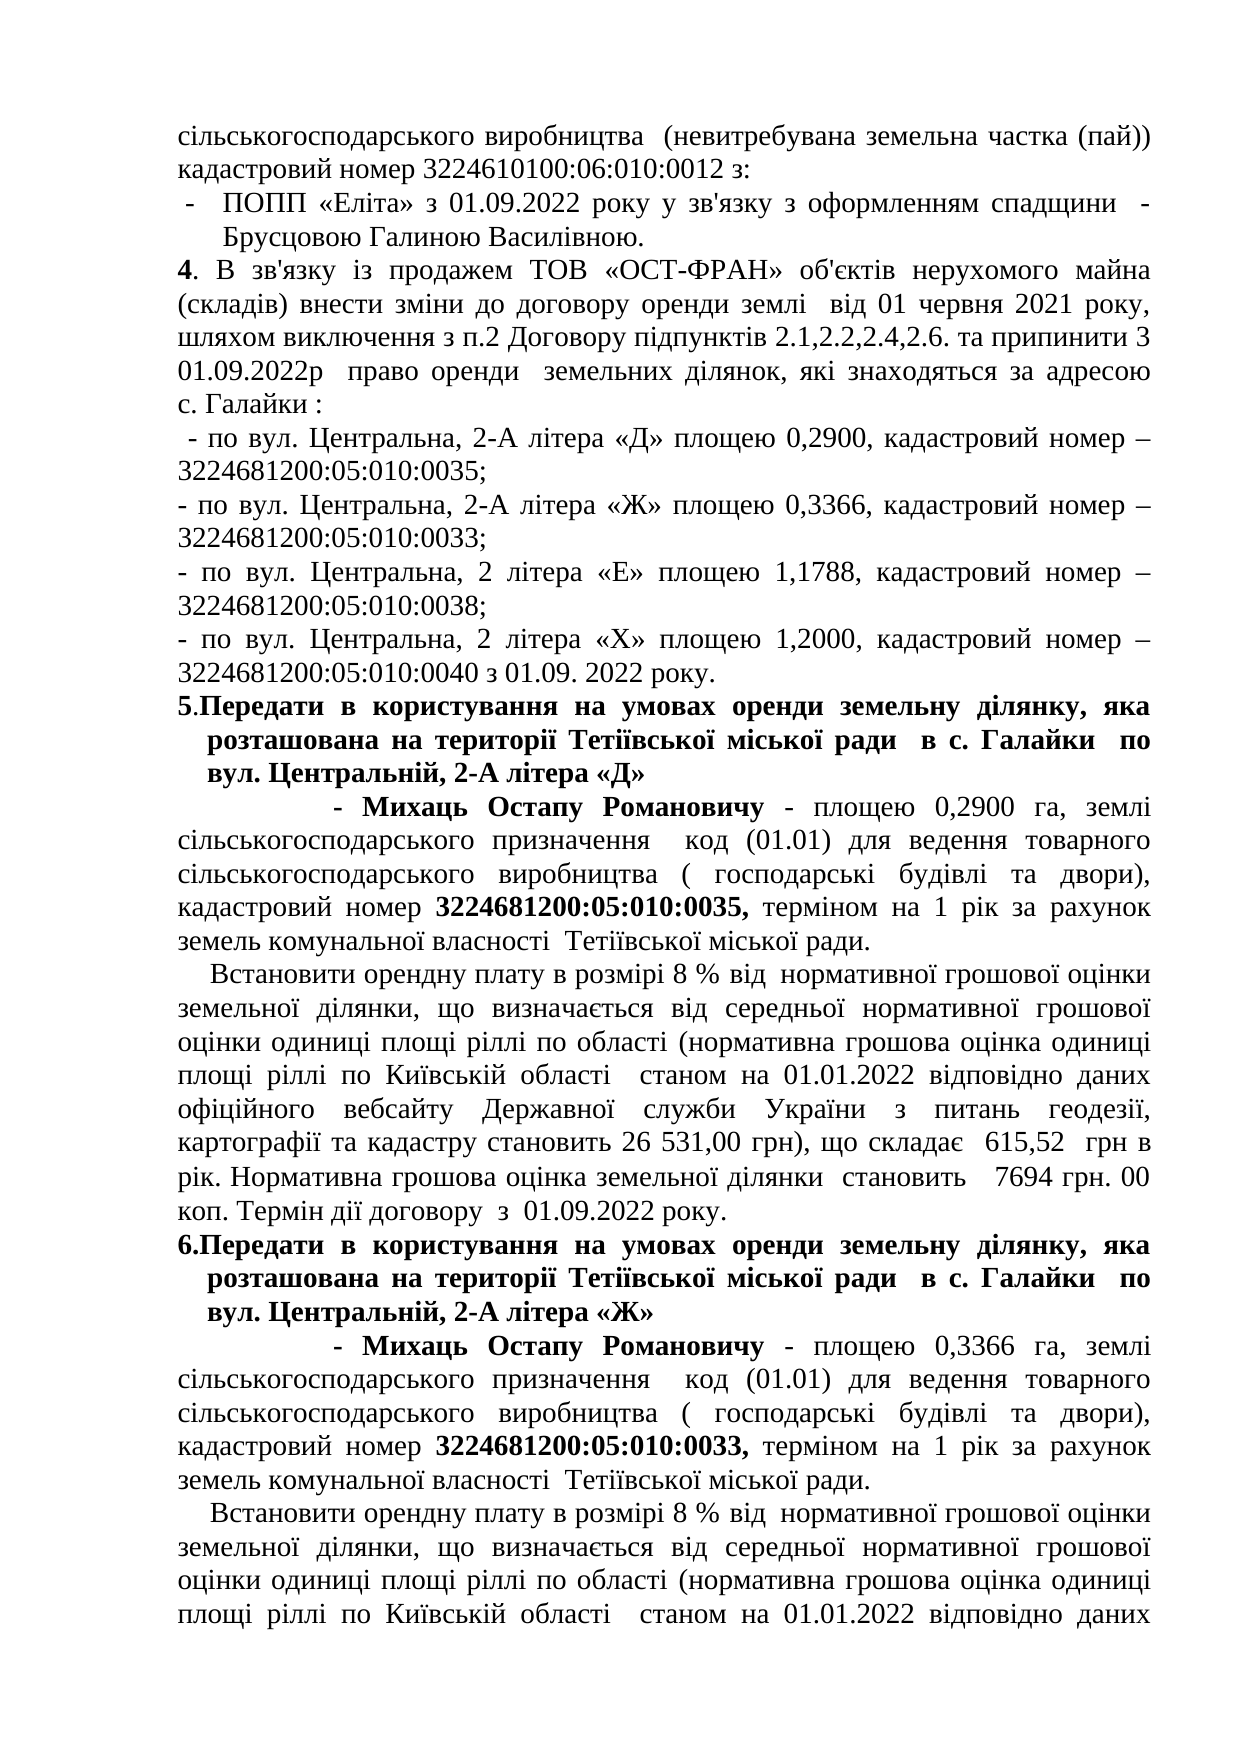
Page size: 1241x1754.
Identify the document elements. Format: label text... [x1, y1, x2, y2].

text 6.Передати в користування на умовах оренди земельну ділянку, яка розташована на території Тетіївської міської ради в с. Галайки по вул. Центральній, 2-А літера «Ж» [177, 1227, 1152, 1328]
text - по вул. Центральна, 2 літера «Е» площею 1,1788, кадастровий номер –3224681200:05:010:0038; [177, 554, 1152, 621]
text 4. В зв'язку із продажем ТОВ «ОСТ-ФРАН» об'єктів нерухомого майна (складів) внести зміни до договору оренди землі від 01 червня 2021 року, шляхом виключення з п.2 Договору підпунктів 2.1,2.2,2.4,2.6. та припинити 3 01.09.2022р право оренди земельних ділянок, які знаходяться за адресою с. Галайки : [177, 252, 1152, 420]
list ПОПП «Еліта» з 01.09.2022 року у зв'язку з оформленням спадщини - Брусцовою Галиною Василівною. [185, 185, 1152, 252]
text - Михаць Остапу Романовичу - площею 0,3366 га, землі сільськогосподарського призначення код (01.01) для ведення товарного сільськогосподарського виробництва ( господарські будівлі та двори), кадастровий номер 3224681200:05:010:0033, терміном на 1 рік за рахунок земель комунальної власності Тетіївської міської ради. [177, 1328, 1152, 1495]
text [177, 1562, 1152, 1629]
text - по вул. Центральна, 2-А літера «Д» площею 0,2900, кадастровий номер –3224681200:05:010:0035; [177, 420, 1152, 487]
text - Михаць Остапу Романовичу - площею 0,2900 га, землі сільськогосподарського призначення код (01.01) для ведення товарного сільськогосподарського виробництва ( господарські будівлі та двори), кадастровий номер 3224681200:05:010:0035, терміном на 1 рік за рахунок земель комунальної власності Тетіївської міської ради. [177, 789, 1152, 957]
text - по вул. Центральна, 2-А літера «Ж» площею 0,3366, кадастровий номер –3224681200:05:010:0033; [177, 487, 1152, 554]
text Встановити орендну плату в розмірі 8 % від нормативної грошової оцінки земельної ділянки, що визначається від середньої нормативної грошової оцінки одиниці площі ріллі по області (нормативна грошова оцінка одиниці площі ріллі по Київській області станом на 01.01.2022 відповідно даних офіційного вебсайту Державної служби України з питань геодезії, картографії та кадастру становить 26 531,00 грн), що складає 615,52 грн в рік. Нормативна грошова оцінка земельної ділянки становить 7694 грн. 00 коп. Термін дії договору з 01.09.2022 року. [177, 1024, 1152, 1227]
text 5.Передати в користування на умовах оренди земельну ділянку, яка розташована на території Тетіївської міської ради в с. Галайки по вул. Центральній, 2-А літера «Д» [177, 688, 1152, 789]
text - по вул. Центральна, 2 літера «Х» площею 1,2000, кадастровий номер –3224681200:05:010:0040 з 01.09. 2022 року. [177, 621, 1152, 688]
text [177, 118, 1152, 185]
